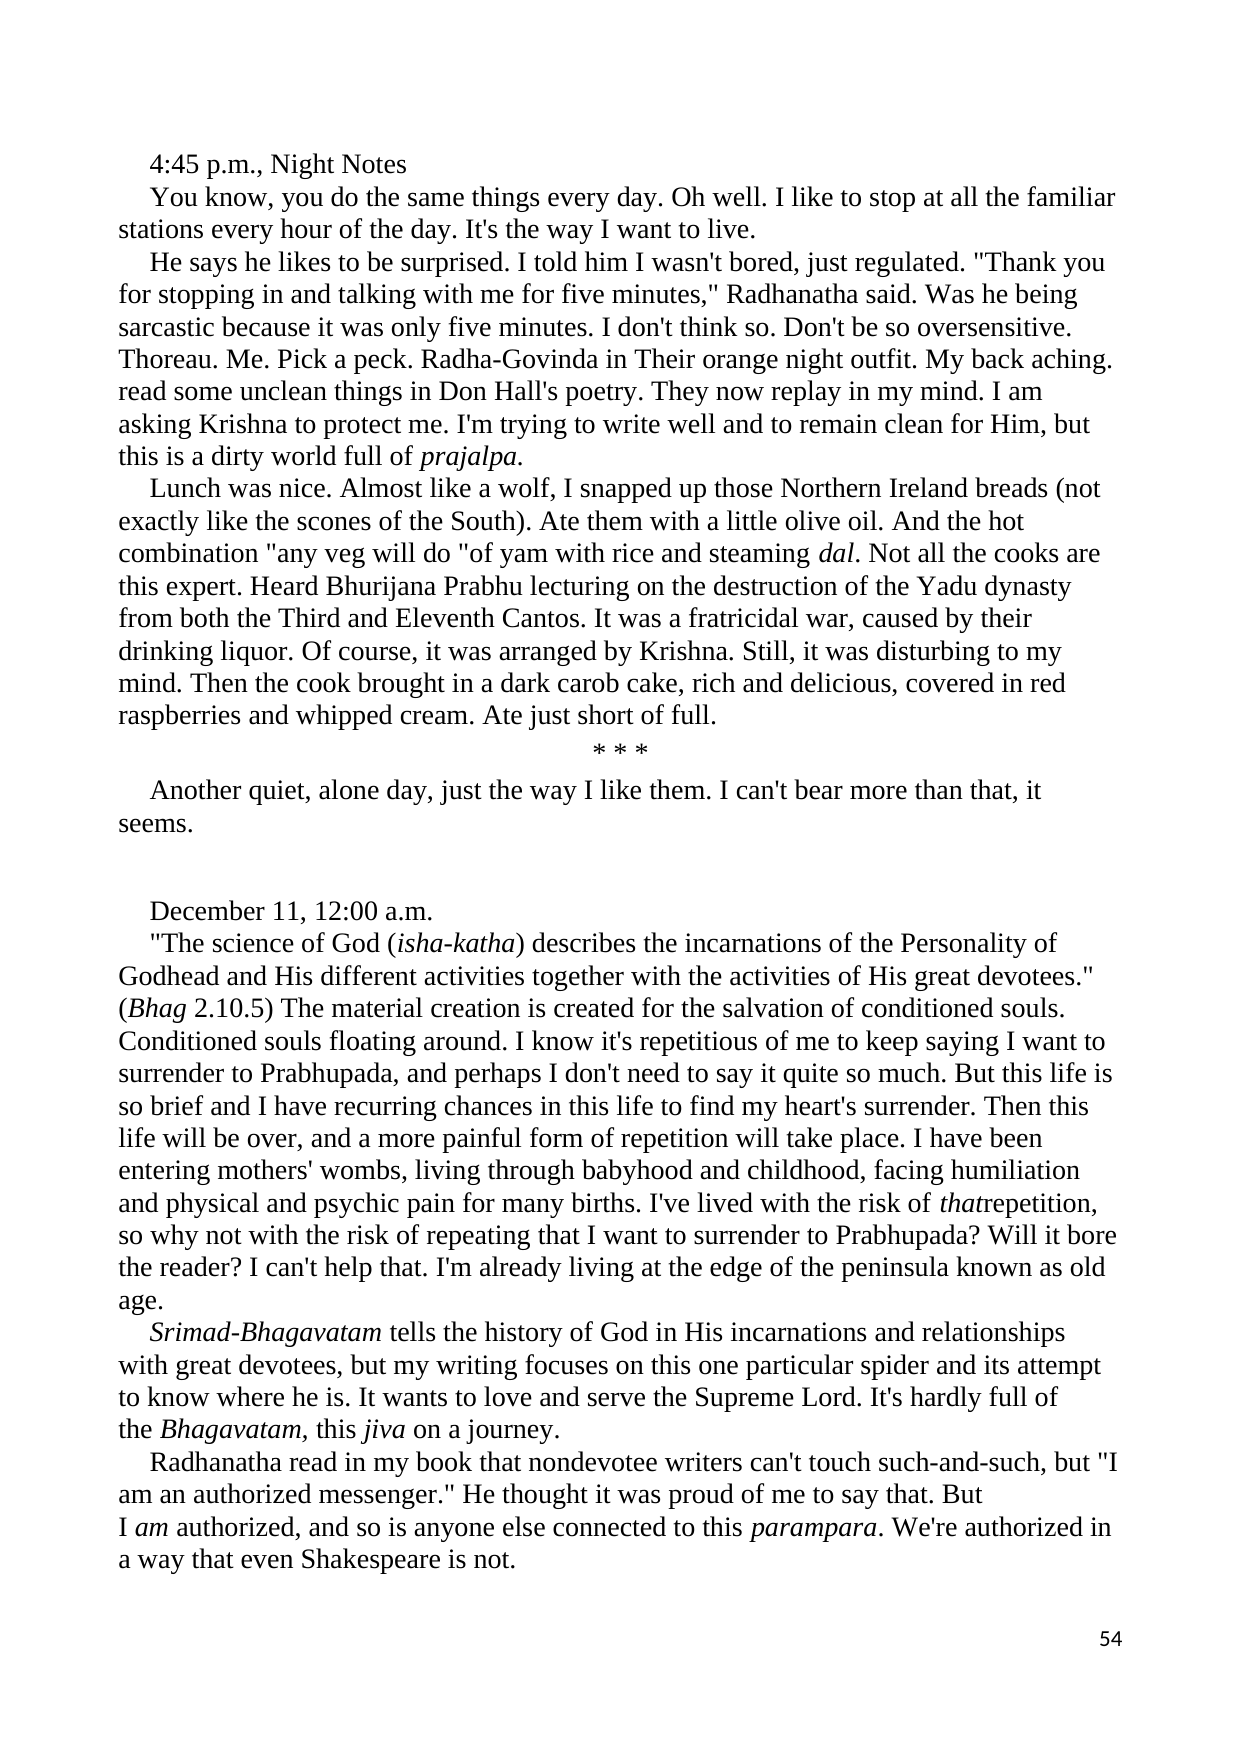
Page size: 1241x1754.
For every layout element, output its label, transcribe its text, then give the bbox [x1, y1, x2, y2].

text "The science of God (isha-katha) describes the incarnations of the Personality of Godhead and His different activities together with the activities of His great devotees." (Bhag 2.10.5) The material creation is created for the salvation of conditioned souls. Conditioned souls floating around. I know it's repetitious of me to keep saying I want to surrender to Prabhupada, and perhaps I don't need to say it quite so much. But this life is so brief and I have recurring chances in this life to find my heart's surrender. Then this life will be over, and a more painful form of repetition will take place. I have been entering mothers' wombs, living through babyhood and childhood, facing humiliation and physical and psychic pain for many births. I've lived with the risk of thatrepetition, so why not with the risk of repeating that I want to surrender to Prabhupada? Will it bore the reader? I can't help that. I'm already living at the edge of the peninsula known as old age. [118, 927, 1122, 1315]
text Srimad-Bhagavatam tells the history of God in His incarnations and relationships with great devotees, but my writing focuses on this one particular spider and its attempt to know where he is. It wants to love and serve the Supreme Lord. It's hardly full of the Bhagavatam, this jiva on a journey. [118, 1315, 1122, 1445]
text Lunch was nice. Almost like a wolf, I snapped up those Northern Ireland breads (not exactly like the scones of the South). Ate them with a little olive oil. And the hot combination "any veg will do "of yam with rice and steaming dal. Not all the cooks are this expert. Heard Bhurijana Prabhu lecturing on the destruction of the Yadu dynasty from both the Third and Eleventh Cantos. It was a fratricidal war, caused by their drinking liquor. Of course, it was arranged by Krishna. Still, it was disturbing to my mind. Then the cook brought in a dark carob cake, rich and delicious, covered in red raspberries and whipped cream. Ate just short of full. [118, 472, 1122, 731]
text Radhanatha read in my book that nondevotee writers can't touch such-and-such, but "I am an authorized messenger." He thought it was proud of me to say that. But I am authorized, and so is anyone else connected to this parampara. We're authorized in a way that even Shakespeare is not. [118, 1445, 1122, 1574]
text He says he likes to be surprised. I told him I wasn't bored, just regulated. "Thank you for stopping in and talking with me for five minutes," Radhanatha said. Was he being sarcastic because it was only five minutes. I don't think so. Don't be so oversensitive. Thoreau. Me. Pick a peck. Radha-Govinda in Their orange night outfit. My back aching. read some unclean things in Don Hall's poetry. They now replay in my mind. I am asking Krishna to protect me. I'm trying to write well and to remain clean for Him, but this is a dirty world full of prajalpa. [118, 245, 1122, 472]
text You know, you do the same things every day. Oh well. I like to stop at all the familiar stations every hour of the day. It's the way I want to live. [118, 180, 1122, 245]
text 4:45 p.m., Night Notes [118, 148, 1122, 180]
text * * * [118, 736, 1122, 768]
text Another quiet, alone day, just the way I like them. I can't bear more than that, it seems. [118, 773, 1122, 838]
text December 11, 12:00 a.m. [118, 894, 1122, 927]
